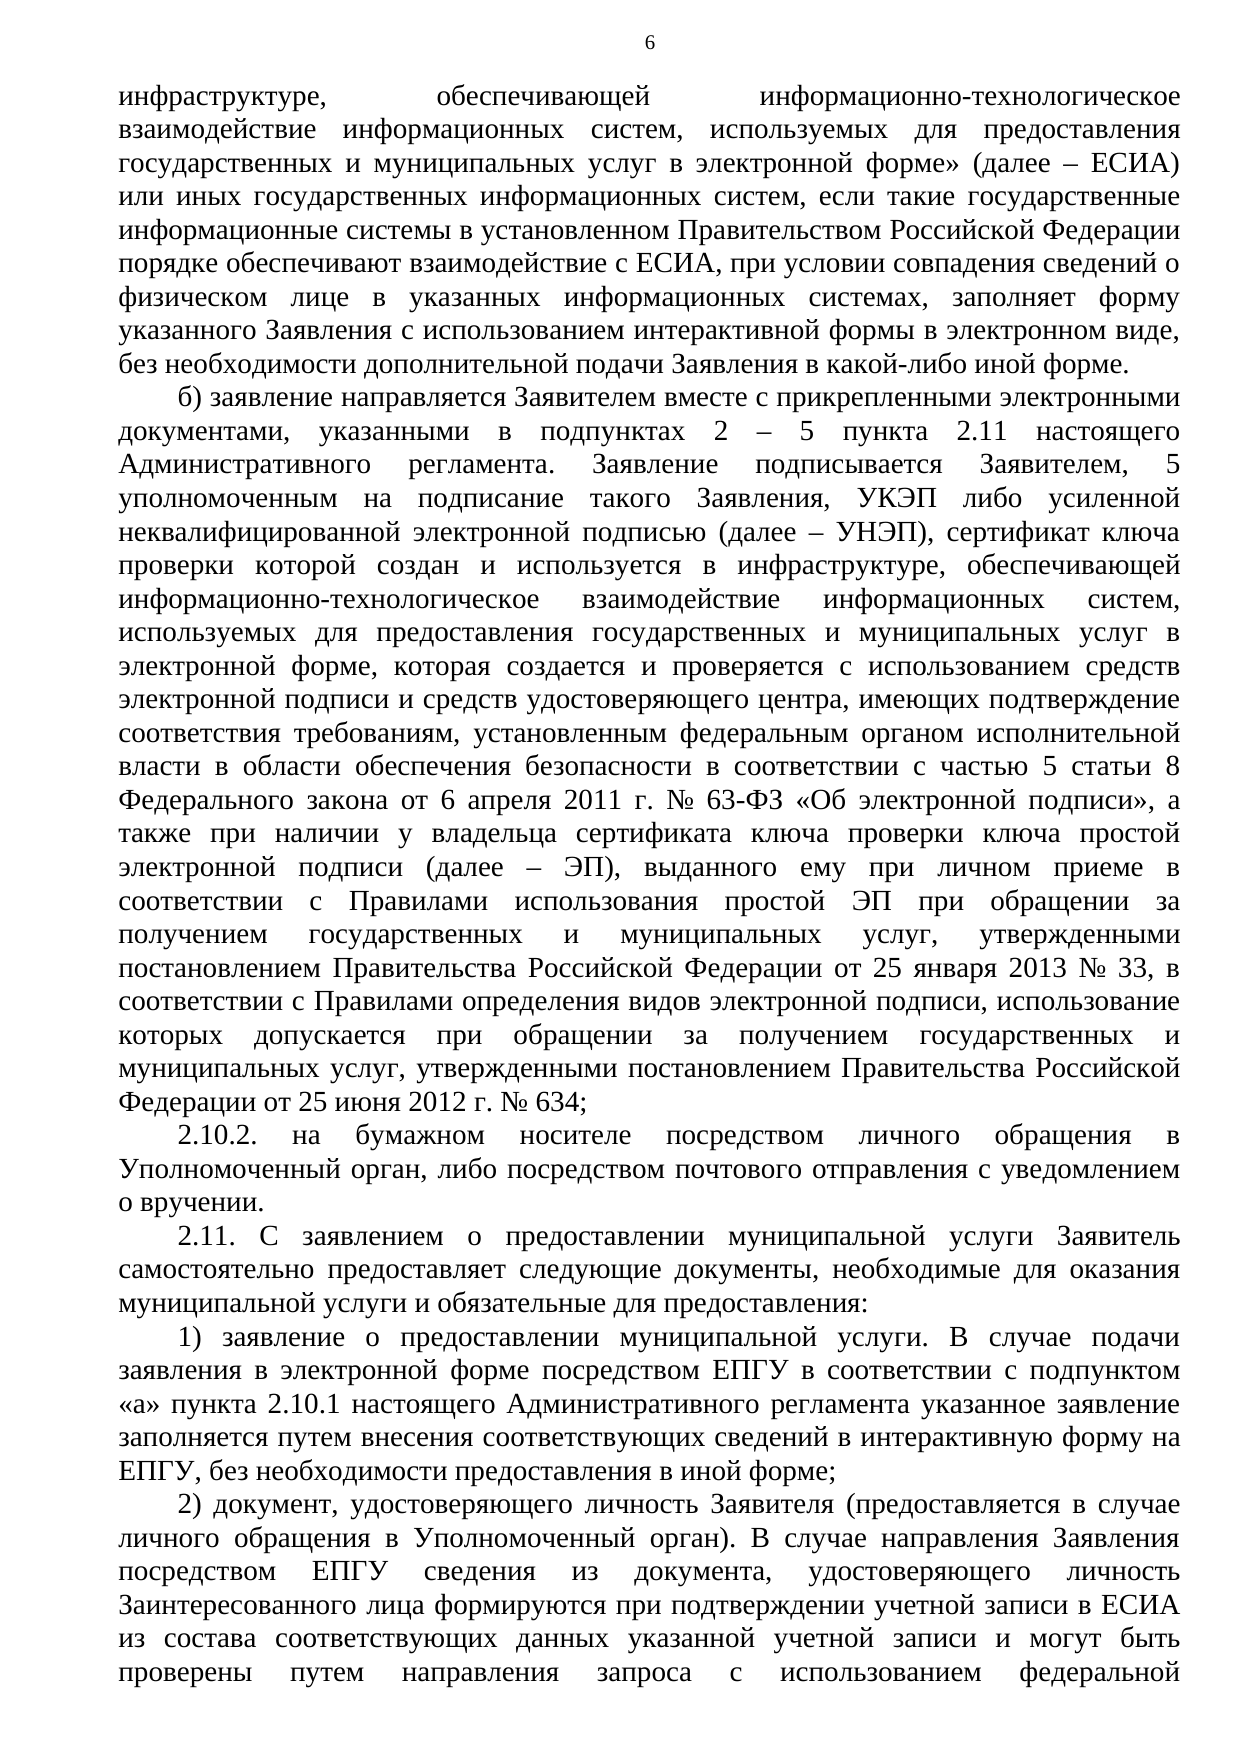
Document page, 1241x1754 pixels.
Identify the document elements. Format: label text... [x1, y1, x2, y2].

text 1) заявление о предоставлении муниципальной услуги. В случае подачи заявления в электронной форме посредством ЕПГУ в соответствии с подпунктом «а» пункта 2.10.1 настоящего Административного регламента указанное заявление заполняется путем внесения соответствующих сведений в интерактивную форму на ЕПГУ, без необходимости предоставления в иной форме; [118, 1319, 1181, 1486]
text 2.11. С заявлением о предоставлении муниципальной услуги Заявитель самостоятельно предоставляет следующие документы, необходимые для оказания муниципальной услуги и обязательные для предоставления: [118, 1218, 1181, 1319]
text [118, 78, 1181, 379]
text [118, 1486, 1181, 1688]
text б) заявление направляется Заявителем вместе с прикрепленными электронными документами, указанными в подпунктах 2 – 5 пункта 2.11 настоящего Административного регламента. Заявление подписывается Заявителем, 5 уполномоченным на подписание такого Заявления, УКЭП либо усиленной неквалифицированной электронной подписью (далее – УНЭП), сертификат ключа проверки которой создан и используется в инфраструктуре, обеспечивающей информационно-технологическое взаимодействие информационных систем, используемых для предоставления государственных и муниципальных услуг в электронной форме, которая создается и проверяется с использованием средств электронной подписи и средств удостоверяющего центра, имеющих подтверждение соответствия требованиям, установленным федеральным органом исполнительной власти в области обеспечения безопасности в соответствии с частью 5 статьи 8 Федерального закона от 6 апреля 2011 г. № 63-ФЗ «Об электронной подписи», а также при наличии у владельца сертификата ключа проверки ключа простой электронной подписи (далее – ЭП), выданного ему при личном приеме в соответствии с Правилами использования простой ЭП при обращении за получением государственных и муниципальных услуг, утвержденными постановлением Правительства Российской Федерации от 25 января 2013 № 33, в соответствии с Правилами определения видов электронной подписи, использование которых допускается при обращении за получением государственных и муниципальных услуг, утвержденными постановлением Правительства Российской Федерации от 25 июня 2012 г. № 634; [118, 379, 1181, 1117]
text 2.10.2. на бумажном носителе посредством личного обращения в Уполномоченный орган, либо посредством почтового отправления с уведомлением о вручении. [118, 1117, 1181, 1218]
